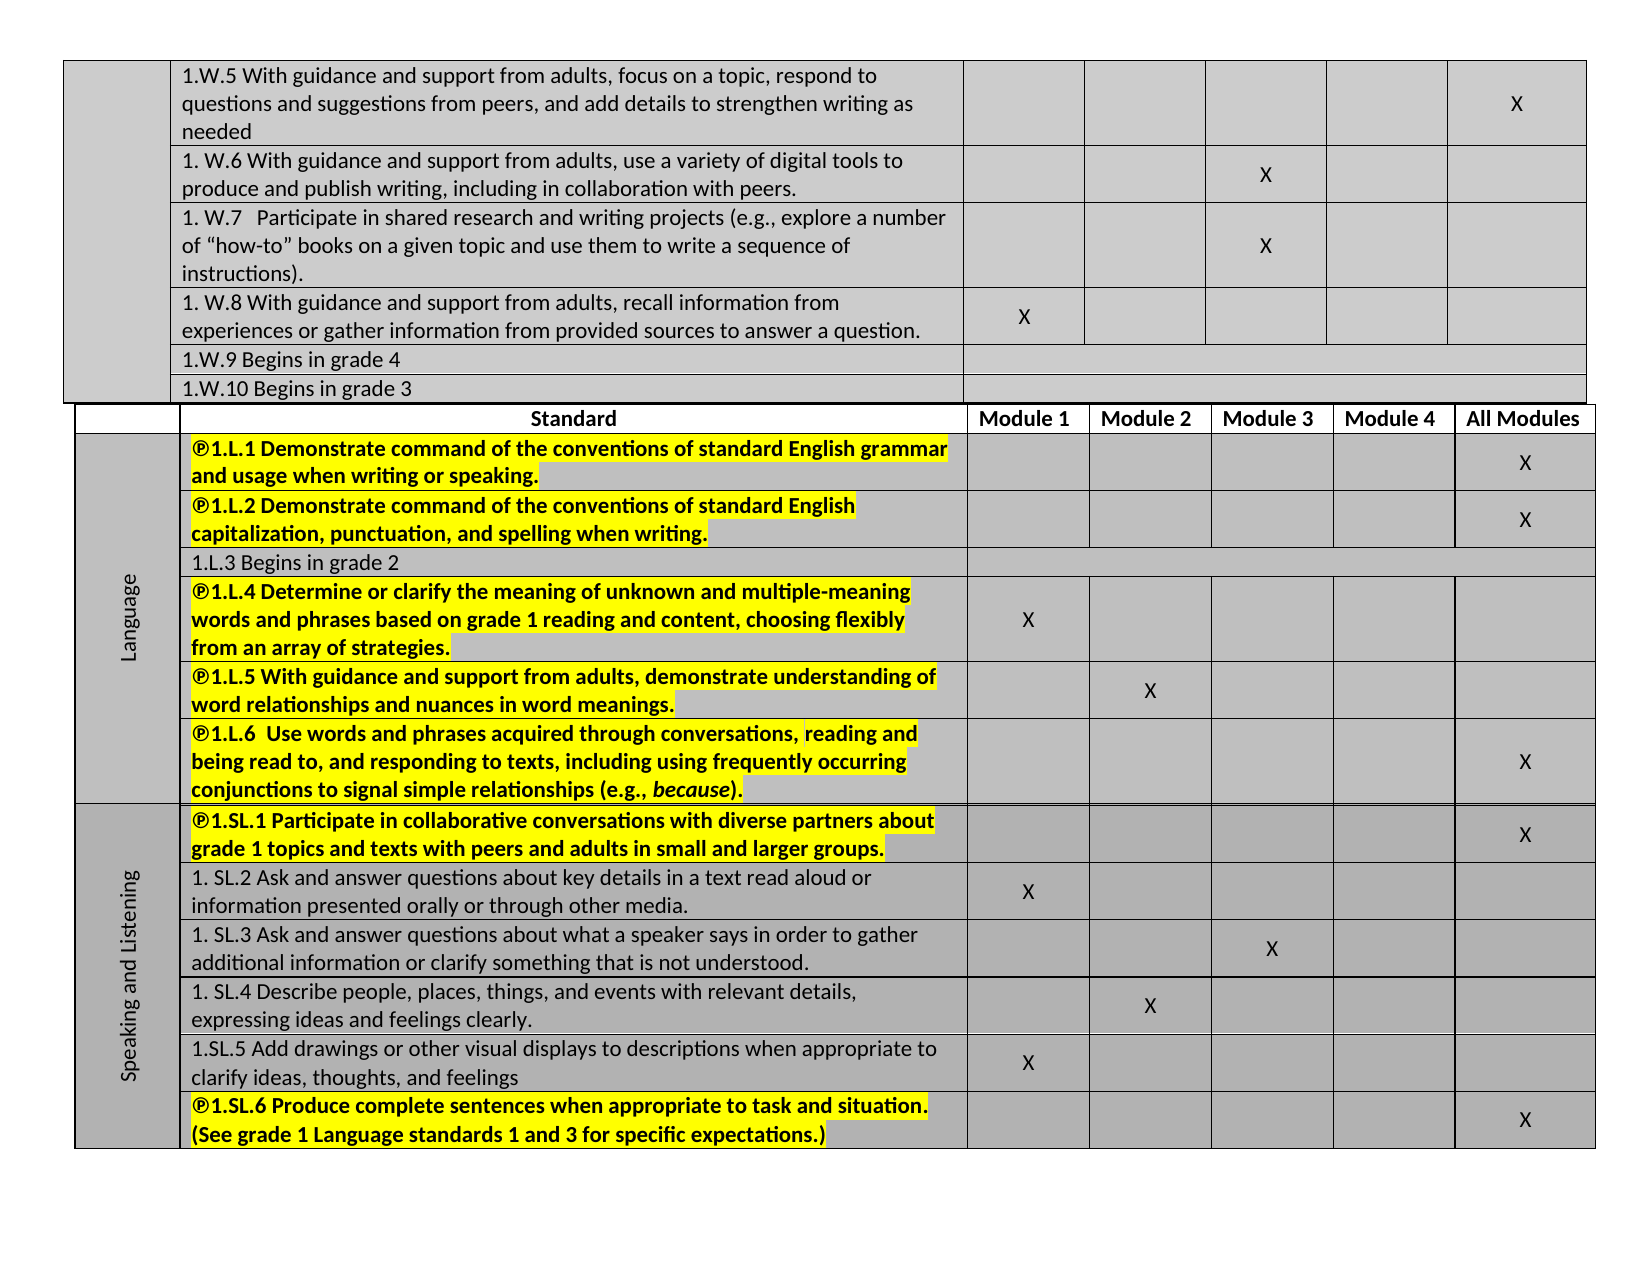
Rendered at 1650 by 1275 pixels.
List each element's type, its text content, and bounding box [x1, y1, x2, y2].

table_cell [1212, 662, 1333, 718]
table_cell [1456, 662, 1595, 718]
table_cell [1334, 806, 1454, 862]
table_cell X [1456, 491, 1595, 547]
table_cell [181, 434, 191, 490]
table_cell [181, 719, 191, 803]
table_cell [1334, 1092, 1454, 1148]
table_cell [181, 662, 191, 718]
table_cell X [1090, 662, 1211, 718]
table_cell 1. SL.2 Ask and answer questions about key details in a text read aloud or information presented orally or through other media. [181, 863, 967, 919]
table_cell ℗1.L.4 Determine or clarify the meaning of unknown and multiple-meaning words and phrases based on grade 1 reading and content, choosing flexibly from an array of strategies. [451, 577, 967, 661]
table_cell [1090, 1035, 1211, 1091]
table_cell [964, 375, 1586, 402]
table_cell [1212, 719, 1333, 803]
table_cell ℗1.L.1 Demonstrate command of the conventions of standard English grammar and usage when writing or speaking. [539, 434, 967, 490]
table_cell [1456, 1035, 1595, 1091]
table_cell [1334, 978, 1454, 1033]
table_cell [968, 719, 1089, 803]
table_cell [1448, 146, 1586, 202]
table_cell [1090, 863, 1211, 919]
table_cell X [1456, 434, 1595, 490]
table_cell X [968, 1035, 1089, 1091]
table_header Module 2 [1090, 405, 1211, 433]
table_cell [1085, 146, 1205, 202]
table_cell Language [76, 434, 179, 803]
table_cell 1. W.8 With guidance and support from adults, recall information from experiences or gather information from provided sources to answer a question. [171, 288, 963, 344]
table_cell [968, 920, 1089, 976]
table_cell X [968, 863, 1089, 919]
table_cell [1327, 288, 1447, 344]
table_cell X [1206, 203, 1326, 287]
table_cell Speaking and Listening [76, 804, 179, 1148]
table_cell ℗1.L.5 With guidance and support from adults, demonstrate understanding of word relationships and nuances in word meanings. [675, 662, 967, 718]
table_header Standard [181, 405, 967, 433]
table_cell [1212, 863, 1333, 919]
table_cell [1090, 577, 1211, 661]
table_cell [1090, 719, 1211, 803]
table_cell X [1456, 719, 1595, 803]
table_cell [968, 662, 1089, 718]
table_cell [1085, 288, 1205, 344]
table_cell [1090, 1092, 1211, 1148]
table_cell [1334, 662, 1454, 718]
table_header Module 4 [1334, 405, 1454, 433]
table_cell [1090, 920, 1211, 976]
table_cell [964, 61, 1084, 145]
table_cell 1. SL.3 Ask and answer questions about what a speaker says in order to gather additional information or clarify something that is not understood. [181, 920, 967, 976]
table_cell 1.L.3 Begins in grade 2 [181, 548, 967, 576]
table_cell 1.W.5 With guidance and support from adults, focus on a topic, respond to questions and suggestions from peers, and add details to strengthen writing as needed [171, 61, 963, 145]
table_cell X [1456, 1092, 1595, 1148]
table_cell [1456, 863, 1595, 919]
table_cell [968, 548, 1595, 576]
table_cell [1212, 577, 1333, 661]
table_cell 1.SL.5 Add drawings or other visual displays to descriptions when appropriate to clarify ideas, thoughts, and feelings [181, 1035, 967, 1091]
table_cell [1334, 1035, 1454, 1091]
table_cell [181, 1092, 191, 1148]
table_cell X [1448, 61, 1586, 145]
table_cell [964, 203, 1084, 287]
table_cell [1206, 288, 1326, 344]
table_cell [1085, 203, 1205, 287]
table_cell [968, 491, 1089, 547]
table_cell X [1456, 806, 1595, 862]
table_cell [1448, 203, 1586, 287]
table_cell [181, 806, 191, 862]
table_header [76, 405, 179, 433]
table_header Module 3 [1212, 405, 1333, 433]
table_cell X [968, 577, 1089, 661]
table_cell [1327, 146, 1447, 202]
table_header All Modules [1456, 405, 1595, 433]
table_cell [1334, 863, 1454, 919]
table_header Module 1 [968, 405, 1089, 433]
table_cell 1.W.10 Begins in grade 3 [171, 375, 963, 402]
table_cell [968, 978, 1089, 1033]
table_cell [964, 345, 1586, 373]
table_cell [1212, 806, 1333, 862]
table_cell 1. W.6 With guidance and support from adults, use a variety of digital tools to produce and publish writing, including in collaboration with peers. [171, 146, 963, 202]
table_cell [1334, 719, 1454, 803]
table_cell [1212, 978, 1333, 1033]
table_cell 1. SL.4 Describe people, places, things, and events with relevant details, expressing ideas and feelings clearly. [181, 978, 967, 1033]
table_cell [1334, 434, 1454, 490]
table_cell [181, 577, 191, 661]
table_cell ℗1.L.6 Use words and phrases acquired through conversations, reading and being read to, and responding to texts, including using frequently occurring conjunctions to signal simple relationships (e.g., because). [743, 719, 967, 803]
table_cell [1456, 978, 1595, 1033]
table_cell 1. W.7 Participate in shared research and writing projects (e.g., explore a number of “how-to” books on a given topic and use them to write a sequence of instructions). [171, 203, 963, 287]
table_cell [1456, 920, 1595, 976]
table_cell [1085, 61, 1205, 145]
table_cell [1334, 577, 1454, 661]
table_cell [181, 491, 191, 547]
table_cell [1212, 434, 1333, 490]
table_cell [1090, 434, 1211, 490]
table_cell [968, 434, 1089, 490]
table_cell 1.W.9 Begins in grade 4 [171, 345, 963, 373]
table_cell [964, 146, 1084, 202]
table_cell [1456, 577, 1595, 661]
table_cell [1212, 1035, 1333, 1091]
table_cell [1212, 1092, 1333, 1148]
table_cell [1090, 491, 1211, 547]
table_cell X [1206, 146, 1326, 202]
table_cell [1090, 806, 1211, 862]
table_cell [1206, 61, 1326, 145]
table_cell [1327, 61, 1447, 145]
table_cell [1334, 920, 1454, 976]
table_cell X [1212, 920, 1333, 976]
table_cell [1212, 491, 1333, 547]
table_cell ℗1.L.2 Demonstrate command of the conventions of standard English capitalization, punctuation, and spelling when writing. [708, 491, 967, 547]
table_cell X [1090, 978, 1211, 1033]
table_cell [1448, 288, 1586, 344]
table_cell [1327, 203, 1447, 287]
table_cell [968, 806, 1089, 862]
table_cell X [964, 288, 1084, 344]
table_cell [1334, 491, 1454, 547]
table_cell [968, 1092, 1089, 1148]
